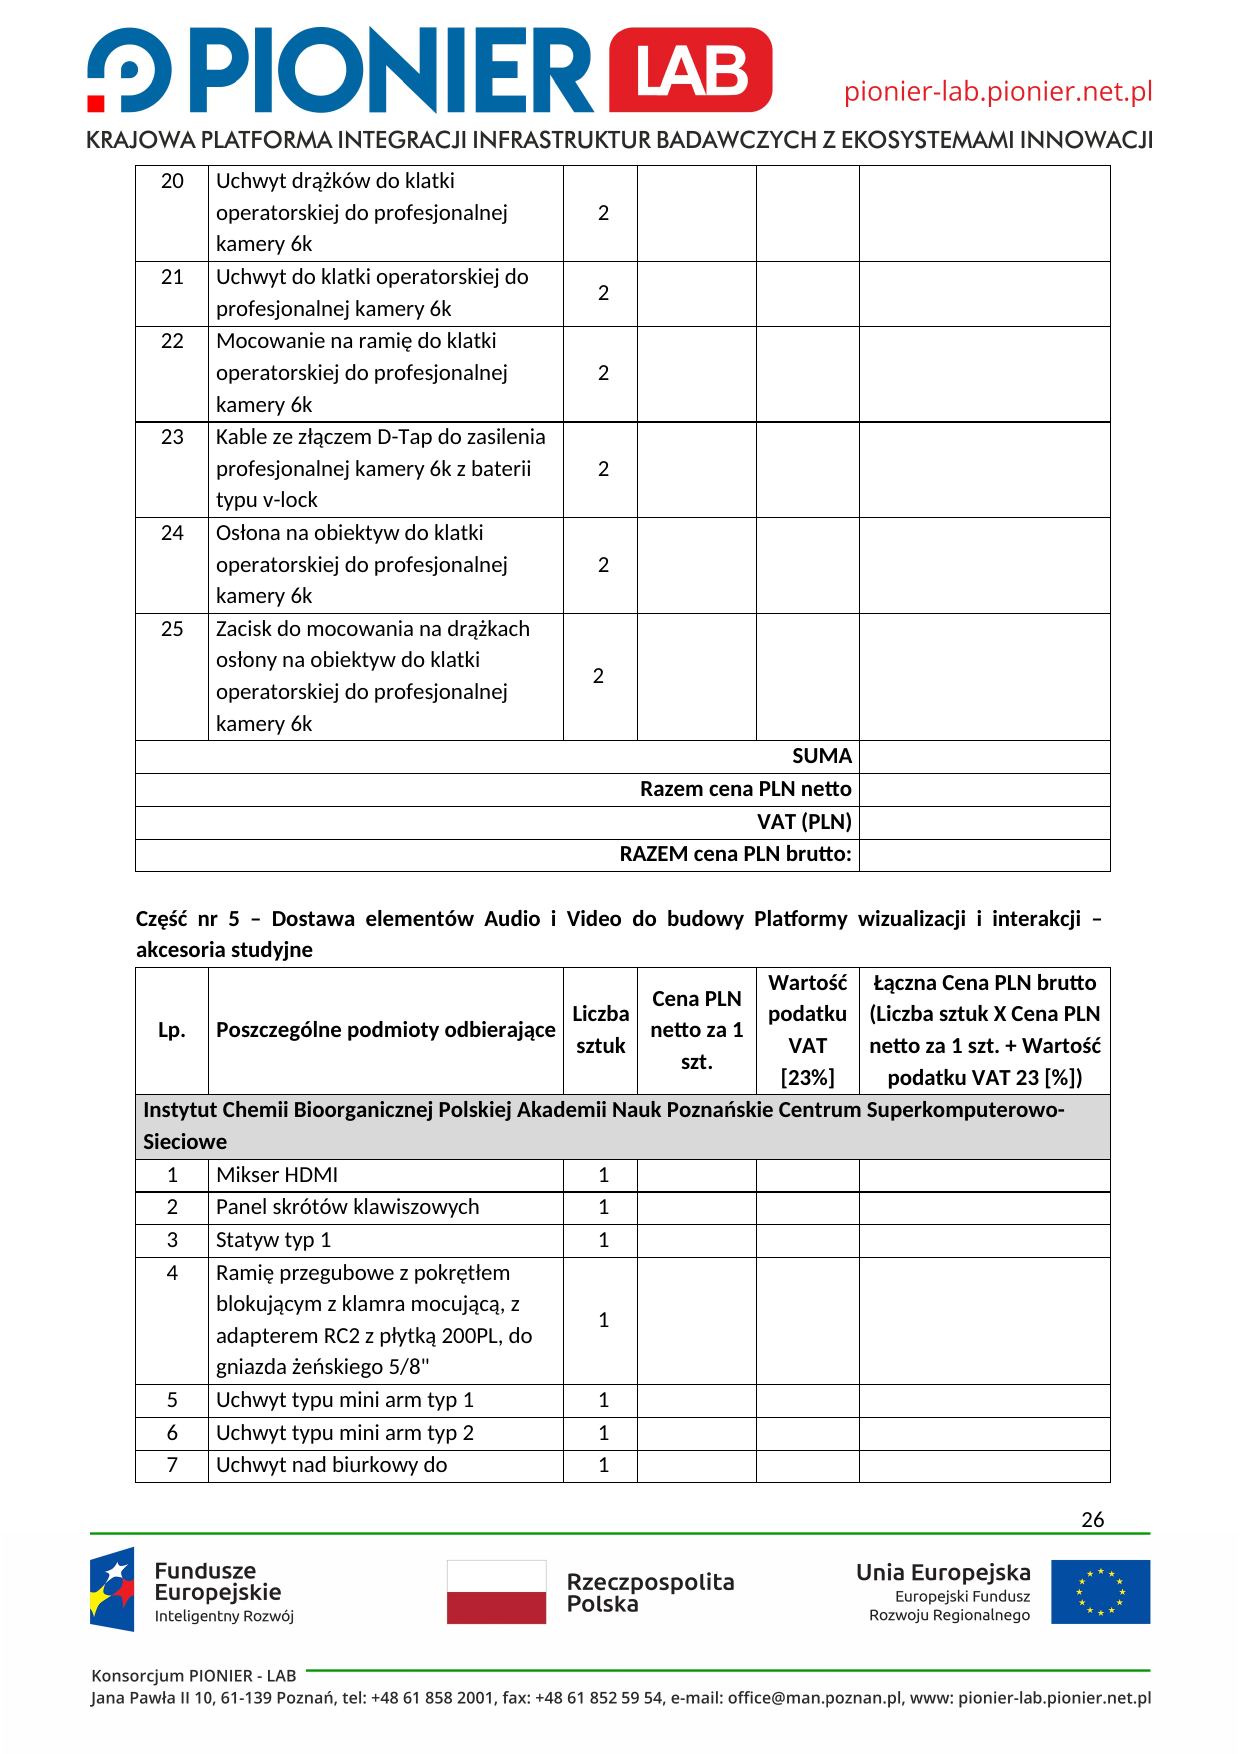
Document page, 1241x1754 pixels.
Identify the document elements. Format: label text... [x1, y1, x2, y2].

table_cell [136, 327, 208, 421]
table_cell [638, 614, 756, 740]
picture [1, 1532, 1239, 1754]
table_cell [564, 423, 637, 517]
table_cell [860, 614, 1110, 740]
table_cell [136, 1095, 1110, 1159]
text Część nr 5 – Dostawa elementów Audio i Video do budowy Platformy wizualizacji i interakcji – akcesoria studyjne [136, 904, 1104, 963]
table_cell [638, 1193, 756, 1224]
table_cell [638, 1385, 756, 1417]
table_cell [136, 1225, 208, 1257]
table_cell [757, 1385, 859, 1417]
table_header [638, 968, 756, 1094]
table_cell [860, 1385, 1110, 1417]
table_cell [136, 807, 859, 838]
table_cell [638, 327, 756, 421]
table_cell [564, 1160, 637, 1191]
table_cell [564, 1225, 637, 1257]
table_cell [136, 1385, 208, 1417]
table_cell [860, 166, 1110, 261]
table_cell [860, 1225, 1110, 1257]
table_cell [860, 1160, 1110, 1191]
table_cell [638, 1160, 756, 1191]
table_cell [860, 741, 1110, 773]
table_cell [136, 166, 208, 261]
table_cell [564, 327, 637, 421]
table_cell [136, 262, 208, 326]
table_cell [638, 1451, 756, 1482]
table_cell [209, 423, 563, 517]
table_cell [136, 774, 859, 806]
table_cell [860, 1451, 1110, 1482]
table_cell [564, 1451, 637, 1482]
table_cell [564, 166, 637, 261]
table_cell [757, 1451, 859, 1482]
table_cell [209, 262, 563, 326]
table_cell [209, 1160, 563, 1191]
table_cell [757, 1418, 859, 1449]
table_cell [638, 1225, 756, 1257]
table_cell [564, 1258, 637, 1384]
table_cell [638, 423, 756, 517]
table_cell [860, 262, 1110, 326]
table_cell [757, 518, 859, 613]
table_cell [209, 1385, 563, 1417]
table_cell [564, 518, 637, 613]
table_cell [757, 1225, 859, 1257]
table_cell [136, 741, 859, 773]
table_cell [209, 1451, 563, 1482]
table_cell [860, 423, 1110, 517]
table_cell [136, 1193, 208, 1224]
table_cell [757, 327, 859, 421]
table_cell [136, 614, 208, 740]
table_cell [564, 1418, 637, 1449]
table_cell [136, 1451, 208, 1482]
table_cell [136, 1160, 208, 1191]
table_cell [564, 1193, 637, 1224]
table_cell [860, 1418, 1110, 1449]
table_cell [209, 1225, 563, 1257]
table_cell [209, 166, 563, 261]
picture [0, 0, 1241, 153]
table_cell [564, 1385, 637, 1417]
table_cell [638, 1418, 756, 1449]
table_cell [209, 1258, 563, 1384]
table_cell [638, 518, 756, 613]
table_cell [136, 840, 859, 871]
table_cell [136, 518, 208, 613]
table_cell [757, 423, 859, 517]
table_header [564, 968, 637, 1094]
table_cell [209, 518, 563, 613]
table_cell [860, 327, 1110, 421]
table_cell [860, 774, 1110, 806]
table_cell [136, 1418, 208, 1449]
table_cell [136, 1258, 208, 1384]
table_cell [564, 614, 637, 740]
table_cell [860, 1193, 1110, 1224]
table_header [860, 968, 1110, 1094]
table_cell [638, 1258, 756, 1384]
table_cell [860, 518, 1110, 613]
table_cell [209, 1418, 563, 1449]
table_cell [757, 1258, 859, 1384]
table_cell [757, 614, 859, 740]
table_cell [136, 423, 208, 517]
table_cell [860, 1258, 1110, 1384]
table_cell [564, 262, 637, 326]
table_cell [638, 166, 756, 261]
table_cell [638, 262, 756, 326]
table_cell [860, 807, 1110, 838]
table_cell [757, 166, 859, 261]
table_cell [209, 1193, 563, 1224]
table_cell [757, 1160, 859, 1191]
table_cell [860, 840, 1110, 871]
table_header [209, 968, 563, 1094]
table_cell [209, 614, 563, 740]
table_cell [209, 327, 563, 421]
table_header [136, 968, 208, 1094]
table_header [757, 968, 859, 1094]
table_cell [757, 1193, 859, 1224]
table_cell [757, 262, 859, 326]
